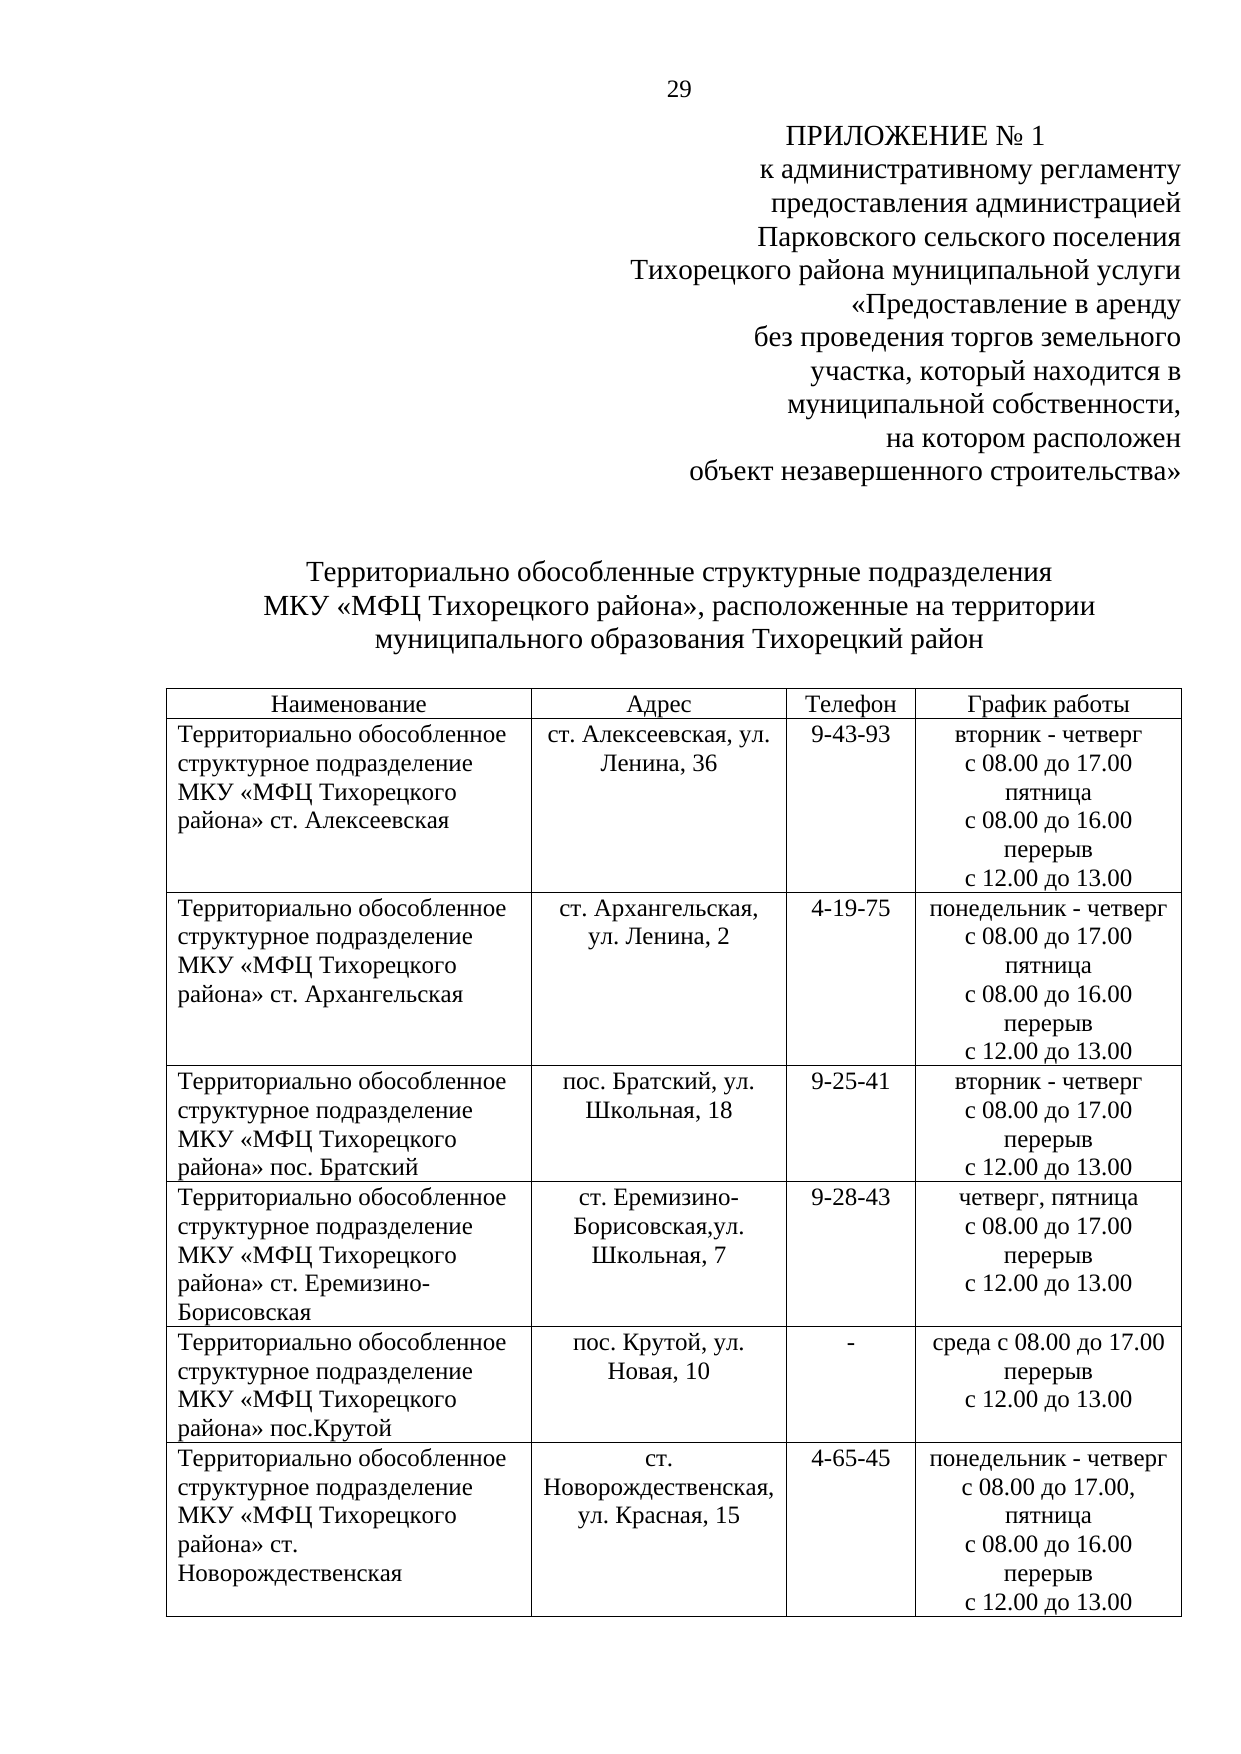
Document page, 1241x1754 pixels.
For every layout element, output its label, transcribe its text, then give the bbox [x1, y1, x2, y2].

table_cell Территориально обособленное структурное подразделение МКУ «МФЦ Тихорецкого района» ст. Еремизино-Борисовская [167, 1182, 531, 1326]
table_cell пос. Крутой, ул. Новая, 10 [532, 1327, 786, 1442]
table_header Адрес [532, 689, 786, 718]
text муниципальной собственности, [177, 386, 1181, 420]
text на котором расположен [177, 420, 1181, 453]
text Парковского сельского поселения [177, 219, 1181, 252]
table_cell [532, 1443, 786, 1616]
table_header Наименование [167, 689, 531, 718]
table_cell вторник - четверг с 08.00 до 17.00 пятница с 08.00 до 16.00 перерыв с 12.00 до 13.00 [916, 719, 1181, 892]
table_cell Территориально обособленное структурное подразделение МКУ «МФЦ Тихорецкого района» ст. Алексеевская [167, 719, 531, 892]
text Территориально обособленные структурные подразделения МКУ «МФЦ Тихорецкого района», расположенные на территории муниципального образования Тихорецкий район [177, 554, 1181, 655]
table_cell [167, 1443, 531, 1616]
table_cell 4-65-45 [787, 1443, 915, 1616]
table_cell Территориально обособленное структурное подразделение МКУ «МФЦ Тихорецкого района» ст. Архангельская [167, 893, 531, 1065]
text без проведения торгов земельного [177, 319, 1181, 353]
table_cell 4-19-75 [787, 893, 915, 1065]
table_header Телефон [787, 689, 915, 718]
text объект незавершенного строительства» [177, 453, 1181, 487]
table_cell - [787, 1327, 915, 1442]
table_cell 9-28-43 [787, 1182, 915, 1326]
table_cell пос. Братский, ул. Школьная, 18 [532, 1066, 786, 1181]
table_cell ст. Алексеевская, ул. Ленина, 36 [532, 719, 786, 892]
table_cell ст. Архангельская, ул. Ленина, 2 [532, 893, 786, 1065]
table_cell вторник - четверг с 08.00 до 17.00 перерыв с 12.00 до 13.00 [916, 1066, 1181, 1181]
text предоставления администрацией [177, 185, 1181, 219]
table_cell среда с 08.00 до 17.00 перерыв с 12.00 до 13.00 [916, 1327, 1181, 1442]
table_cell ст. Еремизино-Борисовская,ул. Школьная, 7 [532, 1182, 786, 1326]
text участка, который находится в [177, 353, 1181, 386]
text «Предоставление в аренду [177, 286, 1181, 319]
table_cell 9-25-41 [787, 1066, 915, 1181]
table_cell Территориально обособленное структурное подразделение МКУ «МФЦ Тихорецкого района» пос. Братский [167, 1066, 531, 1181]
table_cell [916, 1443, 1181, 1616]
text к административному регламенту [177, 152, 1181, 185]
text Тихорецкого района муниципальной услуги [177, 252, 1181, 286]
table_cell Территориально обособленное структурное подразделение МКУ «МФЦ Тихорецкого района» пос.Крутой [167, 1327, 531, 1442]
table_header График работы [916, 689, 1181, 718]
table_cell четверг, пятница с 08.00 до 17.00 перерыв с 12.00 до 13.00 [916, 1182, 1181, 1326]
table_cell 9-43-93 [787, 719, 915, 892]
table_cell понедельник - четверг с 08.00 до 17.00 пятница с 08.00 до 16.00 перерыв с 12.00 до 13.00 [916, 893, 1181, 1065]
text ПРИЛОЖЕНИЕ № 1 [650, 118, 1181, 152]
